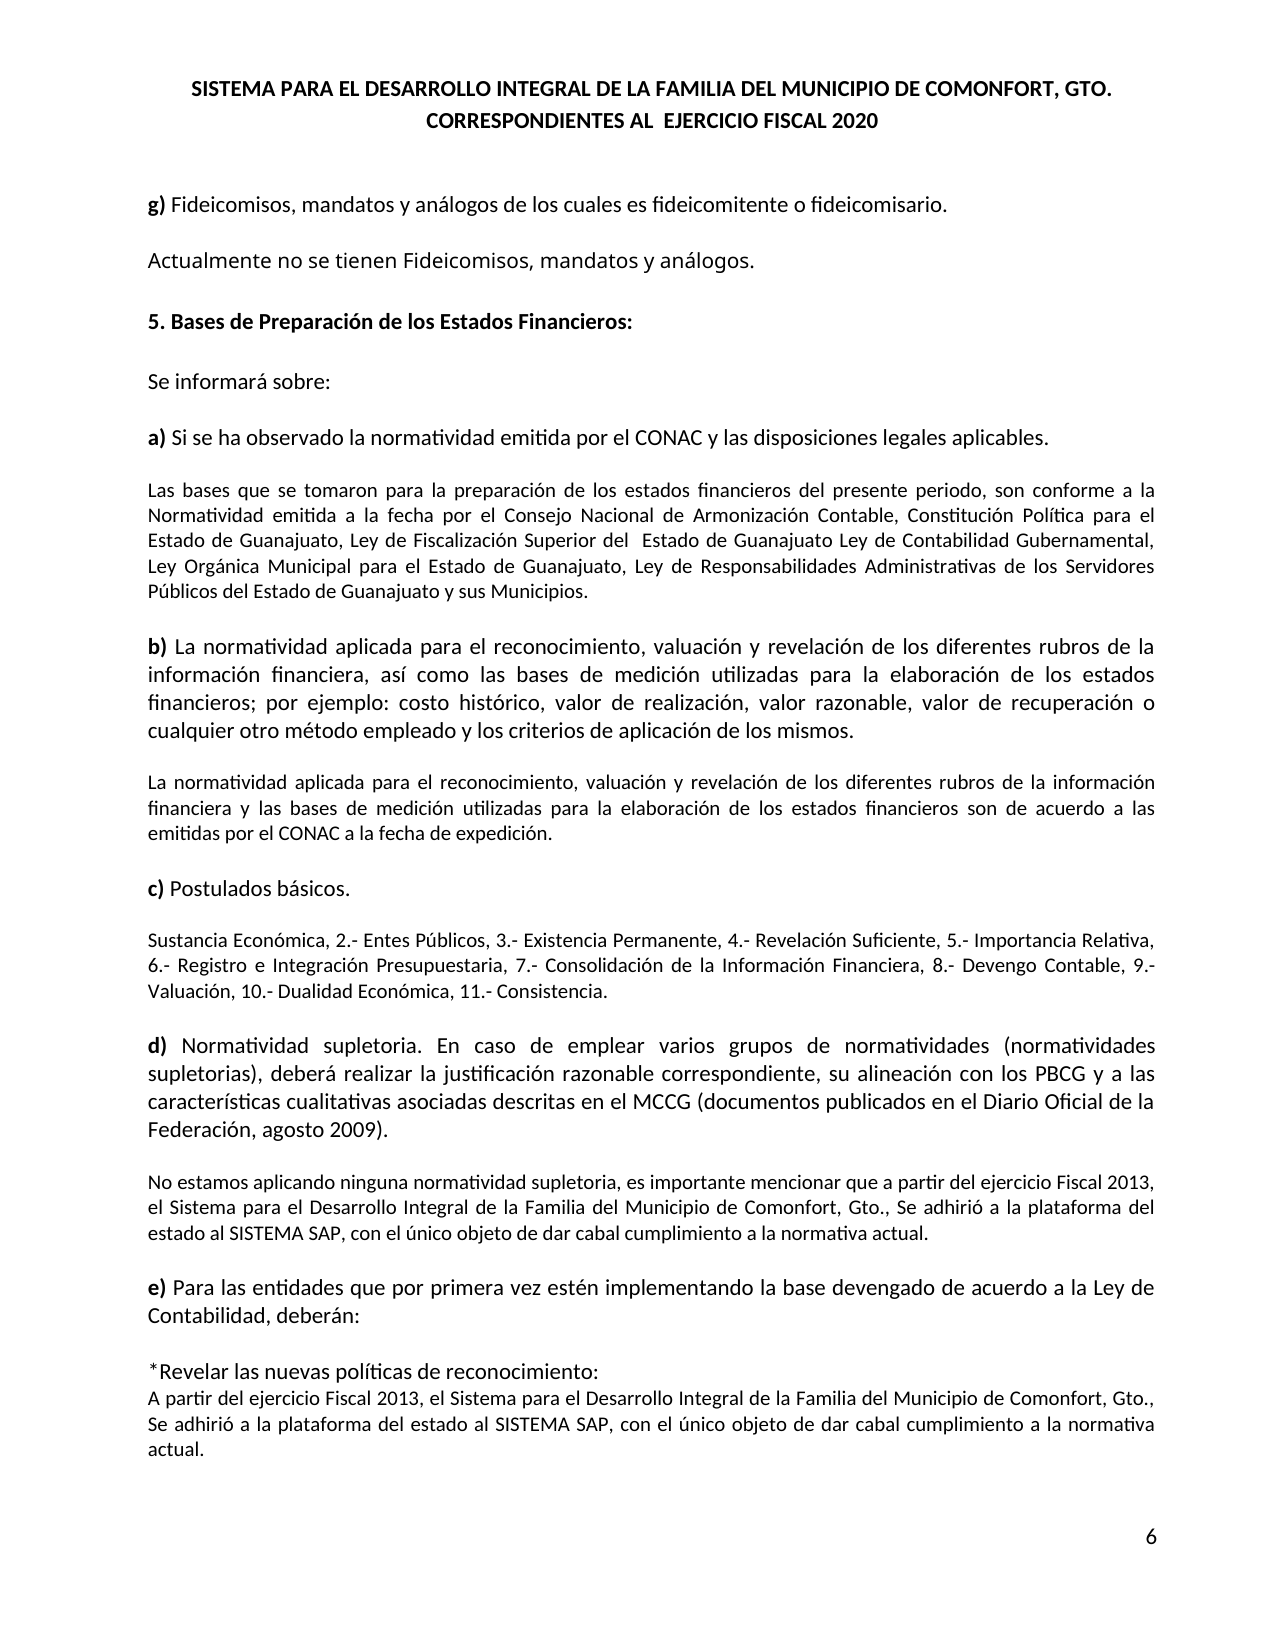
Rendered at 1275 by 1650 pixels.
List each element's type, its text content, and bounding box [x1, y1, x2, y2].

text La normatividad aplicada para el reconocimiento, valuación y revelación de los diferentes rubros de la información financiera y las bases de medición utilizadas para la elaboración de los estados financieros son de acuerdo a las emitidas por el CONAC a la fecha de expedición. [148, 769, 1157, 846]
text *Revelar las nuevas políticas de reconocimiento: [148, 1357, 1157, 1385]
text c) Postulados básicos. [148, 874, 1157, 902]
text a) Si se ha observado la normatividad emitida por el CONAC y las disposiciones legales aplicables. [148, 423, 1157, 451]
text No estamos aplicando ninguna normatividad supletoria, es importante mencionar que a partir del ejercicio Fiscal 2013, el Sistema para el Desarrollo Integral de la Familia del Municipio de Comonfort, Gto., Se adhirió a la plataforma del estado al SISTEMA SAP, con el único objeto de dar cabal cumplimiento a la normativa actual. [148, 1169, 1157, 1245]
text b) La normatividad aplicada para el reconocimiento, valuación y revelación de los diferentes rubros de la información financiera, así como las bases de medición utilizadas para la elaboración de los estados financieros; por ejemplo: costo histórico, valor de realización, valor razonable, valor de recuperación o cualquier otro método empleado y los criterios de aplicación de los mismos. [148, 632, 1157, 744]
text g) Fideicomisos, mandatos y análogos de los cuales es fideicomitente o fideicomisario. [148, 191, 1157, 218]
text Actualmente no se tienen Fideicomisos, mandatos y análogos. [148, 247, 1157, 275]
text Sustancia Económica, 2.- Entes Públicos, 3.- Existencia Permanente, 4.- Revelación Suficiente, 5.- Importancia Relativa, 6.- Registro e Integración Presupuestaria, 7.- Consolidación de la Información Financiera, 8.- Devengo Contable, 9.- Valuación, 10.- Dualidad Económica, 11.- Consistencia. [148, 927, 1157, 1003]
subtitle 5. Bases de Preparación de los Estados Financieros: [148, 307, 1157, 335]
text Las bases que se tomaron para la preparación de los estados financieros del presente periodo, son conforme a la Normatividad emitida a la fecha por el Consejo Nacional de Armonización Contable, Constitución Política para el Estado de Guanajuato, Ley de Fiscalización Superior del Estado de Guanajuato Ley de Contabilidad Gubernamental, Ley Orgánica Municipal para el Estado de Guanajuato, Ley de Responsabilidades Administrativas de los Servidores Públicos del Estado de Guanajuato y sus Municipios. [148, 477, 1157, 604]
text e) Para las entidades que por primera vez estén implementando la base devengado de acuerdo a la Ley de Contabilidad, deberán: [148, 1273, 1157, 1329]
text Se informará sobre: [148, 367, 1157, 395]
text d) Normatividad supletoria. En caso de emplear varios grupos de normatividades (normatividades supletorias), deberá realizar la justificación razonable correspondiente, su alineación con los PBCG y a las características cualitativas asociadas descritas en el MCCG (documentos publicados en el Diario Oficial de la Federación, agosto 2009). [148, 1031, 1157, 1143]
